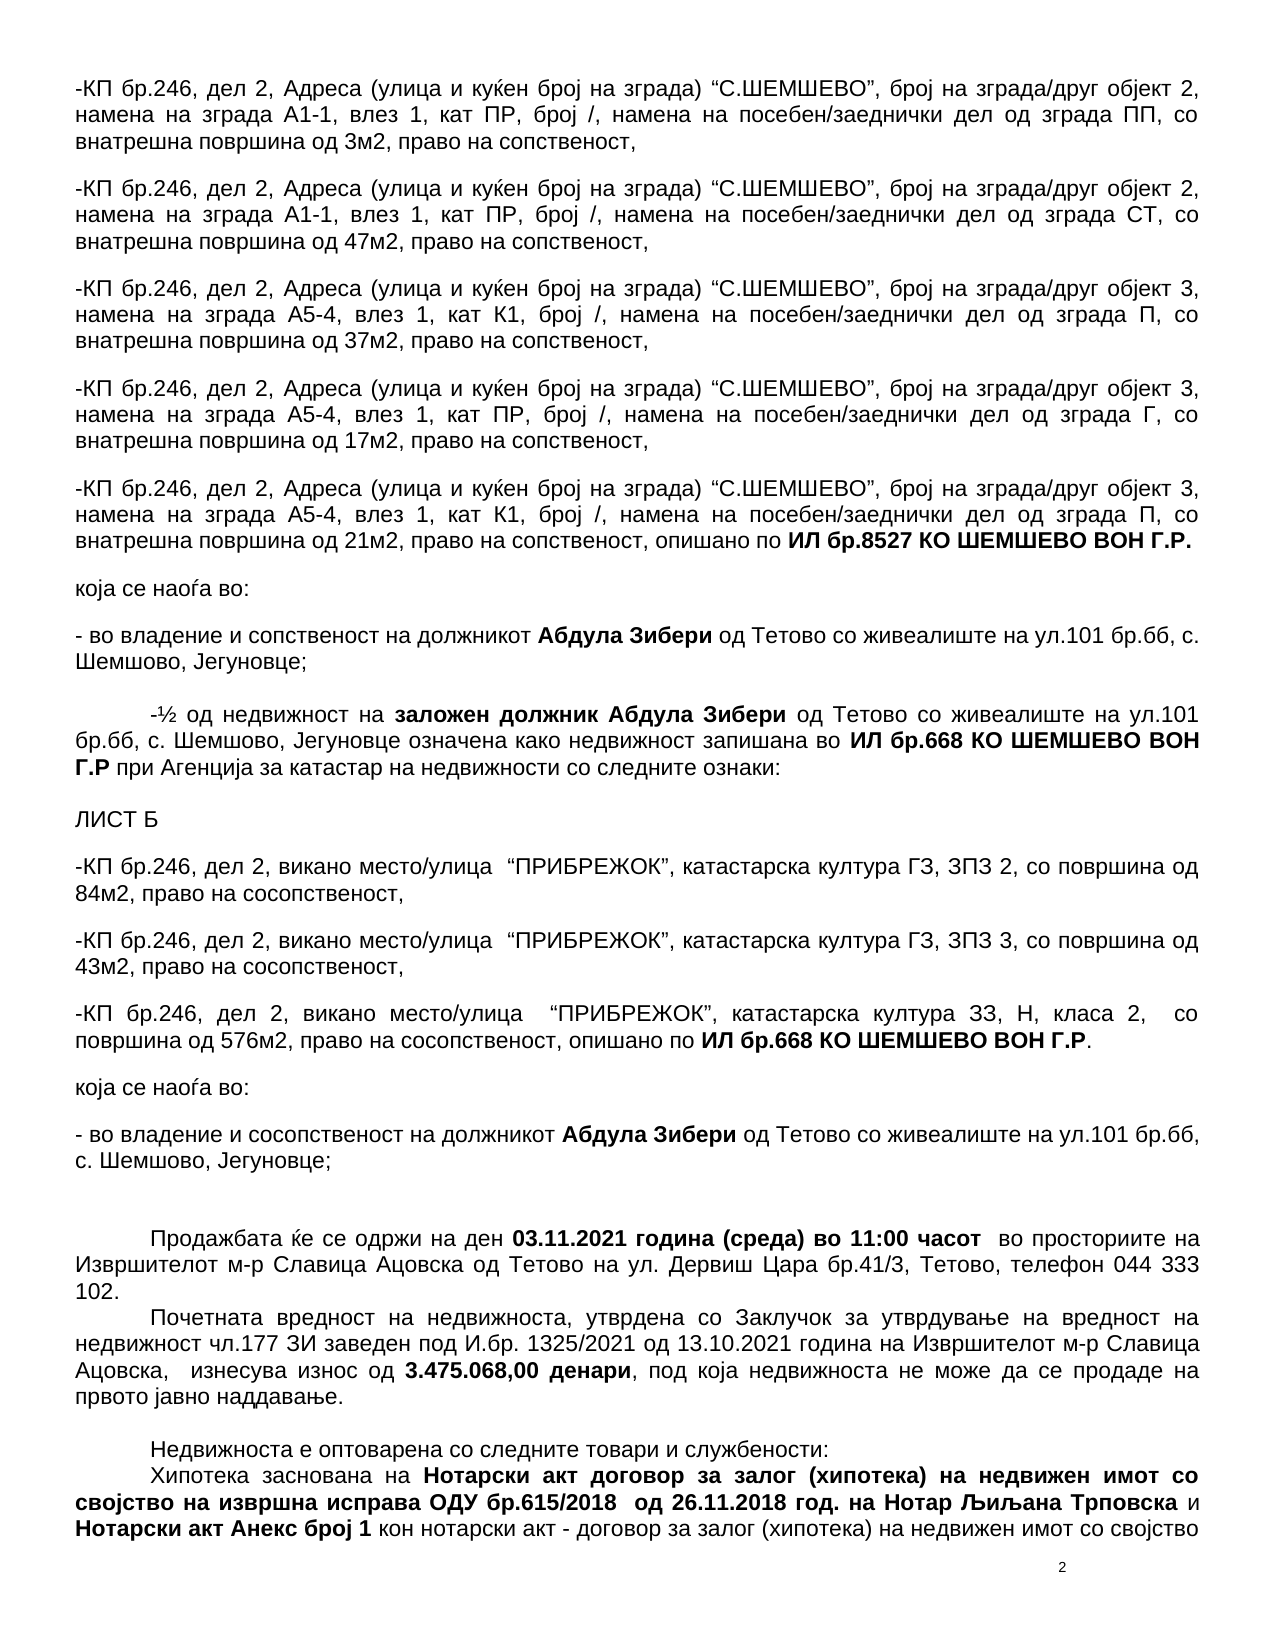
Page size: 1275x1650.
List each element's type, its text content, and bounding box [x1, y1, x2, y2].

text -КП бр.246, дел 2, Адреса (улица и куќен број на зграда) “С.ШЕМШEВО”, број на зграда/друг објект 3, намена на зграда А5-4, влез 1, кат К1, број /, намена на посебен/заеднички дел од зграда П, со внатрешна површина од 37м2, право на сопственост, [75, 275, 1200, 354]
text - во владение и сопственост на должникот Абдула Зибери од Тетово со живеалиште на ул.101 бр.бб, с. Шемшово, Јегуновце; [75, 622, 1200, 674]
text -КП бр.246, дел 2, викано место/улица “ПРИБРЕЖОК”, катастарска култура ГЗ, ЗПЗ 3, со површина од 43м2, право на сосопственост, [75, 927, 1200, 979]
text ЛИСТ Б [75, 806, 1200, 832]
text -КП бр.246, дел 2, викано место/улица “ПРИБРЕЖОК”, катастарска култура ЗЗ, Н, класа 2, со површина од 576м2, право на сосопственост, опишано по ИЛ бр.668 КО ШЕМШEВО ВОН Г.Р. [75, 1000, 1200, 1053]
text -КП бр.246, дел 2, Адреса (улица и куќен број на зграда) “С.ШЕМШEВО”, број на зграда/друг објект 2, намена на зграда А1-1, влез 1, кат ПР, број /, намена на посебен/заеднички дел од зграда СТ, со внатрешна површина од 47м2, право на сопственост, [75, 175, 1200, 254]
text -КП бр.246, дел 2, Адреса (улица и куќен број на зграда) “С.ШЕМШEВО”, број на зграда/друг објект 2, намена на зграда А1-1, влез 1, кат ПР, број /, намена на посебен/заеднички дел од зграда ПП, со внатрешна површина од 3м2, право на сопственост, [75, 75, 1200, 154]
text -КП бр.246, дел 2, Адреса (улица и куќен број на зграда) “С.ШЕМШEВО”, број на зграда/друг објект 3, намена на зграда А5-4, влез 1, кат ПР, број /, намена на посебен/заеднички дел од зграда Г, со внатрешна површина од 17м2, право на сопственост, [75, 375, 1200, 454]
text која се наоѓа во: [75, 1074, 1200, 1100]
text - во владение и сосопственост на должникот Абдула Зибери од Тетово со живеалиште на ул.101 бр.бб, с. Шемшово, Јегуновце; [75, 1121, 1200, 1174]
text која се наоѓа во: [75, 574, 1200, 601]
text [75, 1462, 1200, 1541]
text Почетната вредност на недвижноста, утврдена со Заклучок за утврдување на вредност на недвижност чл.177 ЗИ заведен под И.бр. 1325/2021 од 13.10.2021 година на Извршителот м-р Славица Ацовска, изнесува износ од 3.475.068,00 денари, под која недвижноста не може да се продаде на првото јавно наддавање. [75, 1304, 1200, 1409]
text Недвижноста е оптоварена со следните товари и службености: [75, 1436, 1200, 1462]
text -КП бр.246, дел 2, викано место/улица “ПРИБРЕЖОК”, катастарска култура ГЗ, ЗПЗ 2, со површина од 84м2, право на сосопственост, [75, 853, 1200, 906]
text -КП бр.246, дел 2, Адреса (улица и куќен број на зграда) “С.ШЕМШEВО”, број на зграда/друг објект 3, намена на зграда А5-4, влез 1, кат К1, број /, намена на посебен/заеднички дел од зграда П, со внатрешна површина од 21м2, право на сопственост, опишано по ИЛ бр.8527 КО ШЕМШEВО ВОН Г.Р. [75, 474, 1200, 554]
text Продажбата ќе се одржи на ден 03.11.2021 година (среда) во 11:00 часот во просториите на Извршителот м-р Славица Ацовска од Тетово на ул. Дервиш Цара бр.41/3, Тетово, телефон 044 333 102. [75, 1225, 1200, 1304]
text -½ од недвижност на заложен должник Абдула Зибери од Тетово со живеалиште на ул.101 бр.бб, с. Шемшово, Јегуновце означена како недвижност запишана во ИЛ бр.668 КО ШЕМШEВО ВОН Г.Р при Агенција за катастар на недвижности со следните ознаки: [75, 701, 1200, 780]
